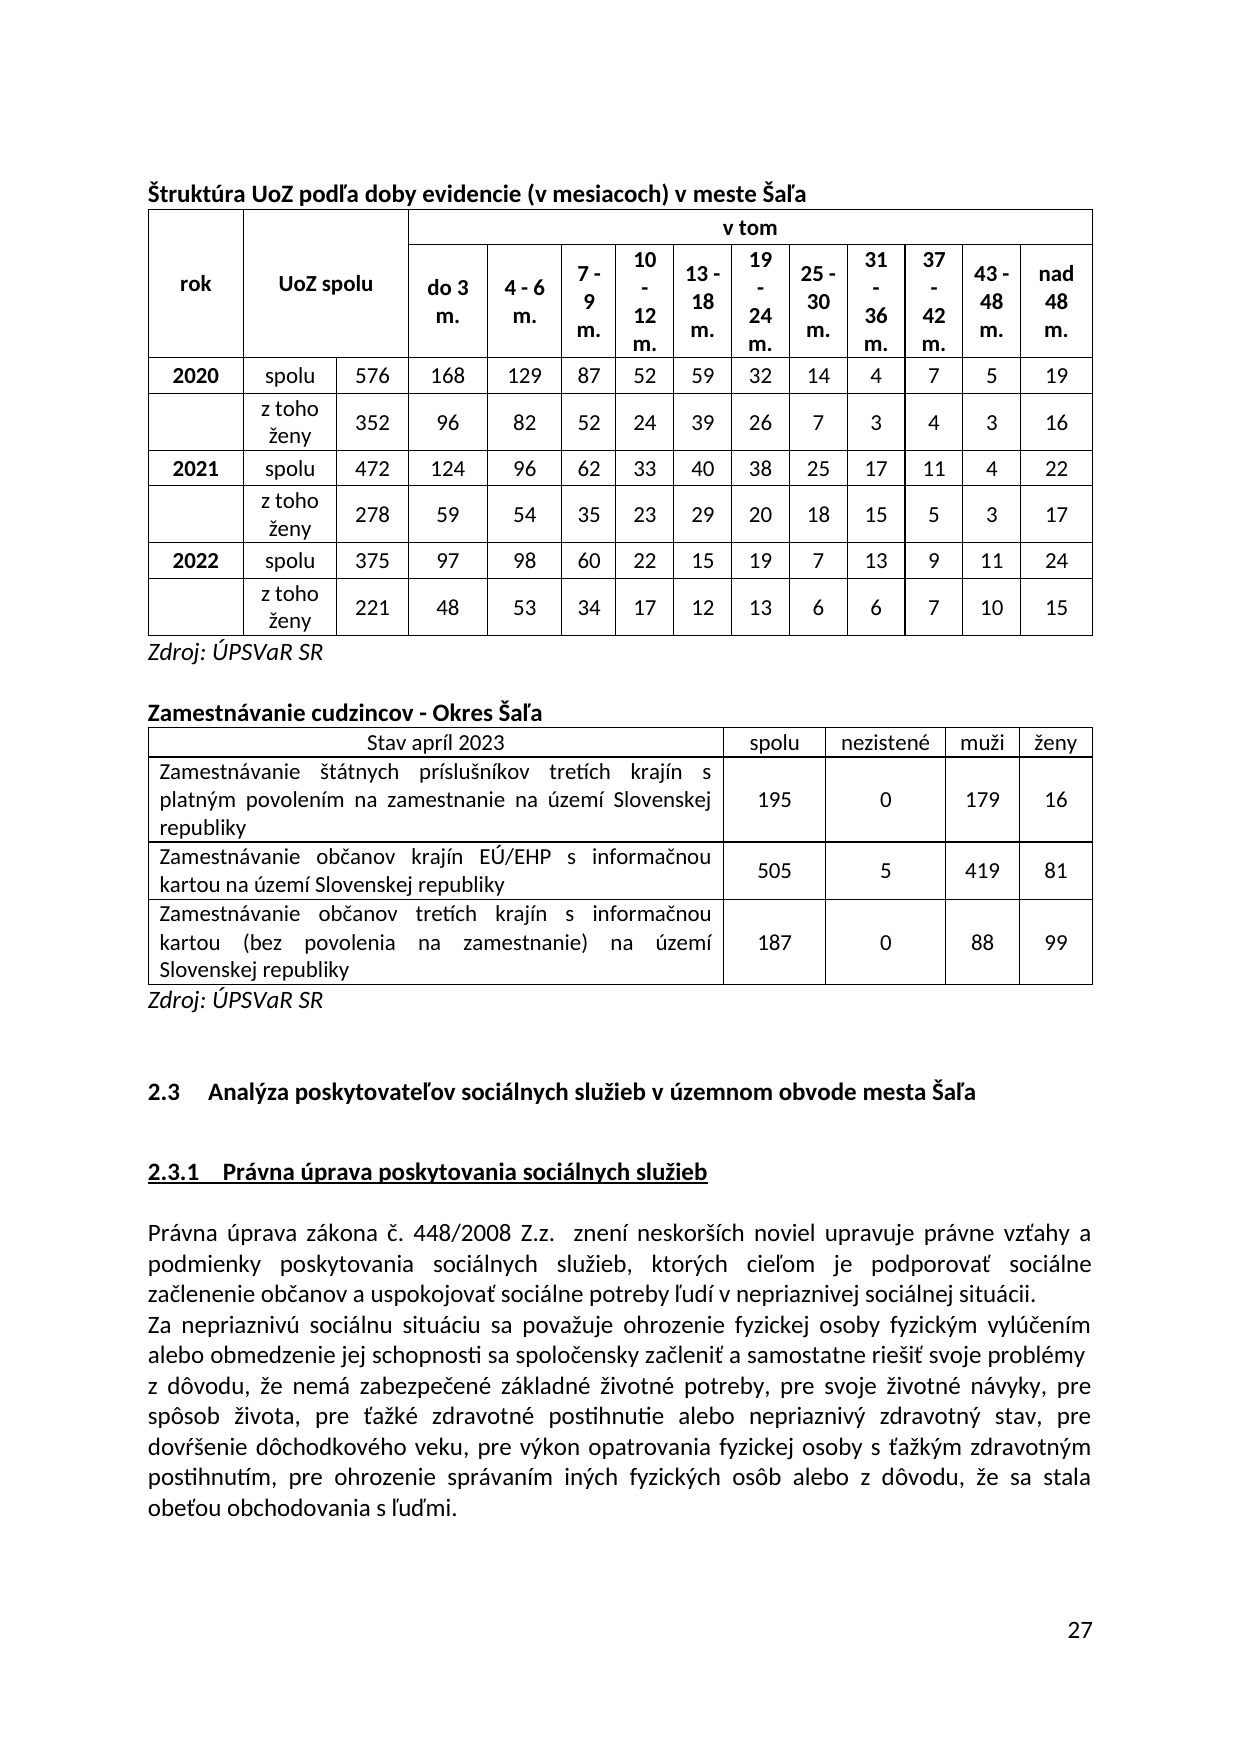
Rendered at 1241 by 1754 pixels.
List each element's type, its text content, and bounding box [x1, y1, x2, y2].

table_cell 19 [1021, 358, 1092, 393]
table_cell 195 [724, 758, 825, 841]
table_cell 10 [963, 579, 1020, 635]
table_cell z toho ženy [244, 486, 336, 542]
text Zdroj: ÚPSVaR SR [148, 985, 1093, 1015]
table_cell z toho ženy [244, 579, 336, 635]
table_cell 11 [963, 543, 1020, 578]
table_cell do 3 m. [409, 245, 487, 357]
table_header UoZ spolu [244, 210, 408, 357]
table_cell 48 [409, 579, 487, 635]
subtitle Právna úprava poskytovania sociálnych služieb [148, 1156, 1093, 1187]
table_cell 179 [946, 758, 1019, 841]
table_cell 22 [1021, 451, 1092, 485]
table_cell 60 [562, 543, 615, 578]
table_cell 129 [488, 358, 561, 393]
table_cell 278 [337, 486, 408, 542]
table_cell 20 [732, 486, 789, 542]
table_header muži [946, 728, 1019, 756]
table_cell 7 - 9 m. [562, 245, 615, 357]
table_cell 0 [826, 758, 945, 841]
text Zdroj: ÚPSVaR SR [148, 636, 1093, 666]
table_cell 15 [848, 486, 904, 542]
table_cell 7 [906, 358, 962, 393]
table_cell 13 [732, 579, 789, 635]
table_cell 0 [826, 900, 945, 984]
table_header spolu [724, 728, 825, 756]
table_cell 16 [1021, 394, 1092, 450]
table_cell 81 [1020, 843, 1092, 898]
table_cell 5 [906, 486, 962, 542]
table_cell 12 [674, 579, 731, 635]
table_cell 124 [409, 451, 487, 485]
table_cell 43 - 48 m. [963, 245, 1020, 357]
table_cell 59 [409, 486, 487, 542]
table_cell 37 - 42 m. [906, 245, 962, 357]
table_cell 9 [906, 543, 962, 578]
table_cell 97 [409, 543, 487, 578]
table_cell 96 [409, 394, 487, 450]
table_cell 168 [409, 358, 487, 393]
table_cell 7 [906, 579, 962, 635]
table_header rok [149, 210, 243, 357]
table_cell 17 [848, 451, 904, 485]
table_cell spolu [244, 358, 336, 393]
table_cell 576 [337, 358, 408, 393]
table_cell 88 [946, 900, 1019, 984]
table_cell 62 [562, 451, 615, 485]
table_cell 352 [337, 394, 408, 450]
table_cell 221 [337, 579, 408, 635]
table_cell [149, 394, 243, 450]
table_cell 3 [963, 394, 1020, 450]
table_cell 11 [906, 451, 962, 485]
table_cell 4 [848, 358, 904, 393]
table_header v tom [409, 210, 1092, 244]
table_cell 505 [724, 843, 825, 898]
text Právna úprava zákona č. 448/2008 Z.z. znení neskorších noviel upravuje právne vzťahy a podmienky poskytovania sociálnych služieb, ktorých cieľom je podporovať sociálne začlenenie občanov a uspokojovať sociálne potreby ľudí v nepriaznivej sociálnej situácii. [148, 1217, 1093, 1309]
table_cell 33 [616, 451, 673, 485]
table_cell 34 [562, 579, 615, 635]
table_cell 2020 [149, 358, 243, 393]
table_header nezistené [826, 728, 945, 756]
table_cell z toho ženy [244, 394, 336, 450]
text Zamestnávanie cudzincov - Okres Šaľa [148, 697, 1093, 727]
text Za nepriaznivú sociálnu situáciu sa považuje ohrozenie fyzickej osoby fyzickým vylúčením alebo obmedzenie jej schopnosti sa spoločensky začleniť a samostatne riešiť svoje problémy z dôvodu, že nemá zabezpečené základné životné potreby, pre svoje životné návyky, pre spôsob života, pre ťažké zdravotné postihnutie alebo nepriaznivý zdravotný stav, pre dovŕšenie dôchodkového veku, pre výkon opatrovania fyzickej osoby s ťažkým zdravotným postihnutím, pre ohrozenie správaním iných fyzických osôb alebo z dôvodu, že sa stala obeťou obchodovania s ľuďmi. [148, 1309, 1093, 1523]
text Štruktúra UoZ podľa doby evidencie (v mesiacoch) v meste Šaľa [148, 178, 1093, 209]
table_cell 14 [790, 358, 847, 393]
table_cell 54 [488, 486, 561, 542]
table_cell 17 [616, 579, 673, 635]
table_cell 24 [1021, 543, 1092, 578]
table_cell 6 [790, 579, 847, 635]
table_cell 3 [963, 486, 1020, 542]
table_cell 15 [1021, 579, 1092, 635]
subtitle Analýza poskytovateľov sociálnych služieb v územnom obvode mesta Šaľa [148, 1076, 1093, 1107]
table_cell 24 [616, 394, 673, 450]
table_cell 5 [963, 358, 1020, 393]
table_cell 99 [1020, 900, 1092, 984]
table_cell 419 [946, 843, 1019, 898]
table_cell 25 [790, 451, 847, 485]
table_cell spolu [244, 451, 336, 485]
table_header ženy [1020, 728, 1092, 756]
table_cell 4 [906, 394, 962, 450]
table_cell 375 [337, 543, 408, 578]
table_cell 7 [790, 394, 847, 450]
table_cell 2021 [149, 451, 243, 485]
table_cell 52 [562, 394, 615, 450]
table_cell 19 [732, 543, 789, 578]
table_cell 472 [337, 451, 408, 485]
table_cell 17 [1021, 486, 1092, 542]
table_cell 31 - 36 m. [848, 245, 904, 357]
table_cell Zamestnávanie občanov krajín EÚ/EHP s informačnou kartou na území Slovenskej republiky [149, 843, 723, 898]
table_cell 6 [848, 579, 904, 635]
table_cell 25 - 30 m. [790, 245, 847, 357]
table_cell nad 48 m. [1021, 245, 1092, 357]
table_header Stav apríl 2023 [149, 728, 723, 756]
table_cell 26 [732, 394, 789, 450]
table_cell 5 [826, 843, 945, 898]
table_cell 4 [963, 451, 1020, 485]
table_cell 18 [790, 486, 847, 542]
table_cell 82 [488, 394, 561, 450]
table_cell 13 [848, 543, 904, 578]
table_cell Zamestnávanie štátnych príslušníkov tretích krajín s platným povolením na zamestnanie na území Slovenskej republiky [149, 758, 723, 841]
table_cell 52 [616, 358, 673, 393]
table_cell [149, 486, 243, 542]
table_cell 39 [674, 394, 731, 450]
table_cell 40 [674, 451, 731, 485]
table_cell 7 [790, 543, 847, 578]
table_cell 2022 [149, 543, 243, 578]
table_cell 4 - 6 m. [488, 245, 561, 357]
table_cell 96 [488, 451, 561, 485]
table_cell 87 [562, 358, 615, 393]
table_cell 29 [674, 486, 731, 542]
table_cell 15 [674, 543, 731, 578]
table_cell 10 - 12 m. [616, 245, 673, 357]
table_cell 53 [488, 579, 561, 635]
table_cell 22 [616, 543, 673, 578]
table_cell 59 [674, 358, 731, 393]
table_cell 38 [732, 451, 789, 485]
table_cell 23 [616, 486, 673, 542]
table_cell 98 [488, 543, 561, 578]
table_cell 16 [1020, 758, 1092, 841]
table_cell spolu [244, 543, 336, 578]
table_cell 32 [732, 358, 789, 393]
table_cell 13 - 18 m. [674, 245, 731, 357]
table_cell 19 - 24 m. [732, 245, 789, 357]
table_cell [149, 579, 243, 635]
table_cell 187 [724, 900, 825, 984]
table_cell 3 [848, 394, 904, 450]
table_cell 35 [562, 486, 615, 542]
table_cell Zamestnávanie občanov tretích krajín s informačnou kartou (bez povolenia na zamestnanie) na území Slovenskej republiky [149, 900, 723, 984]
